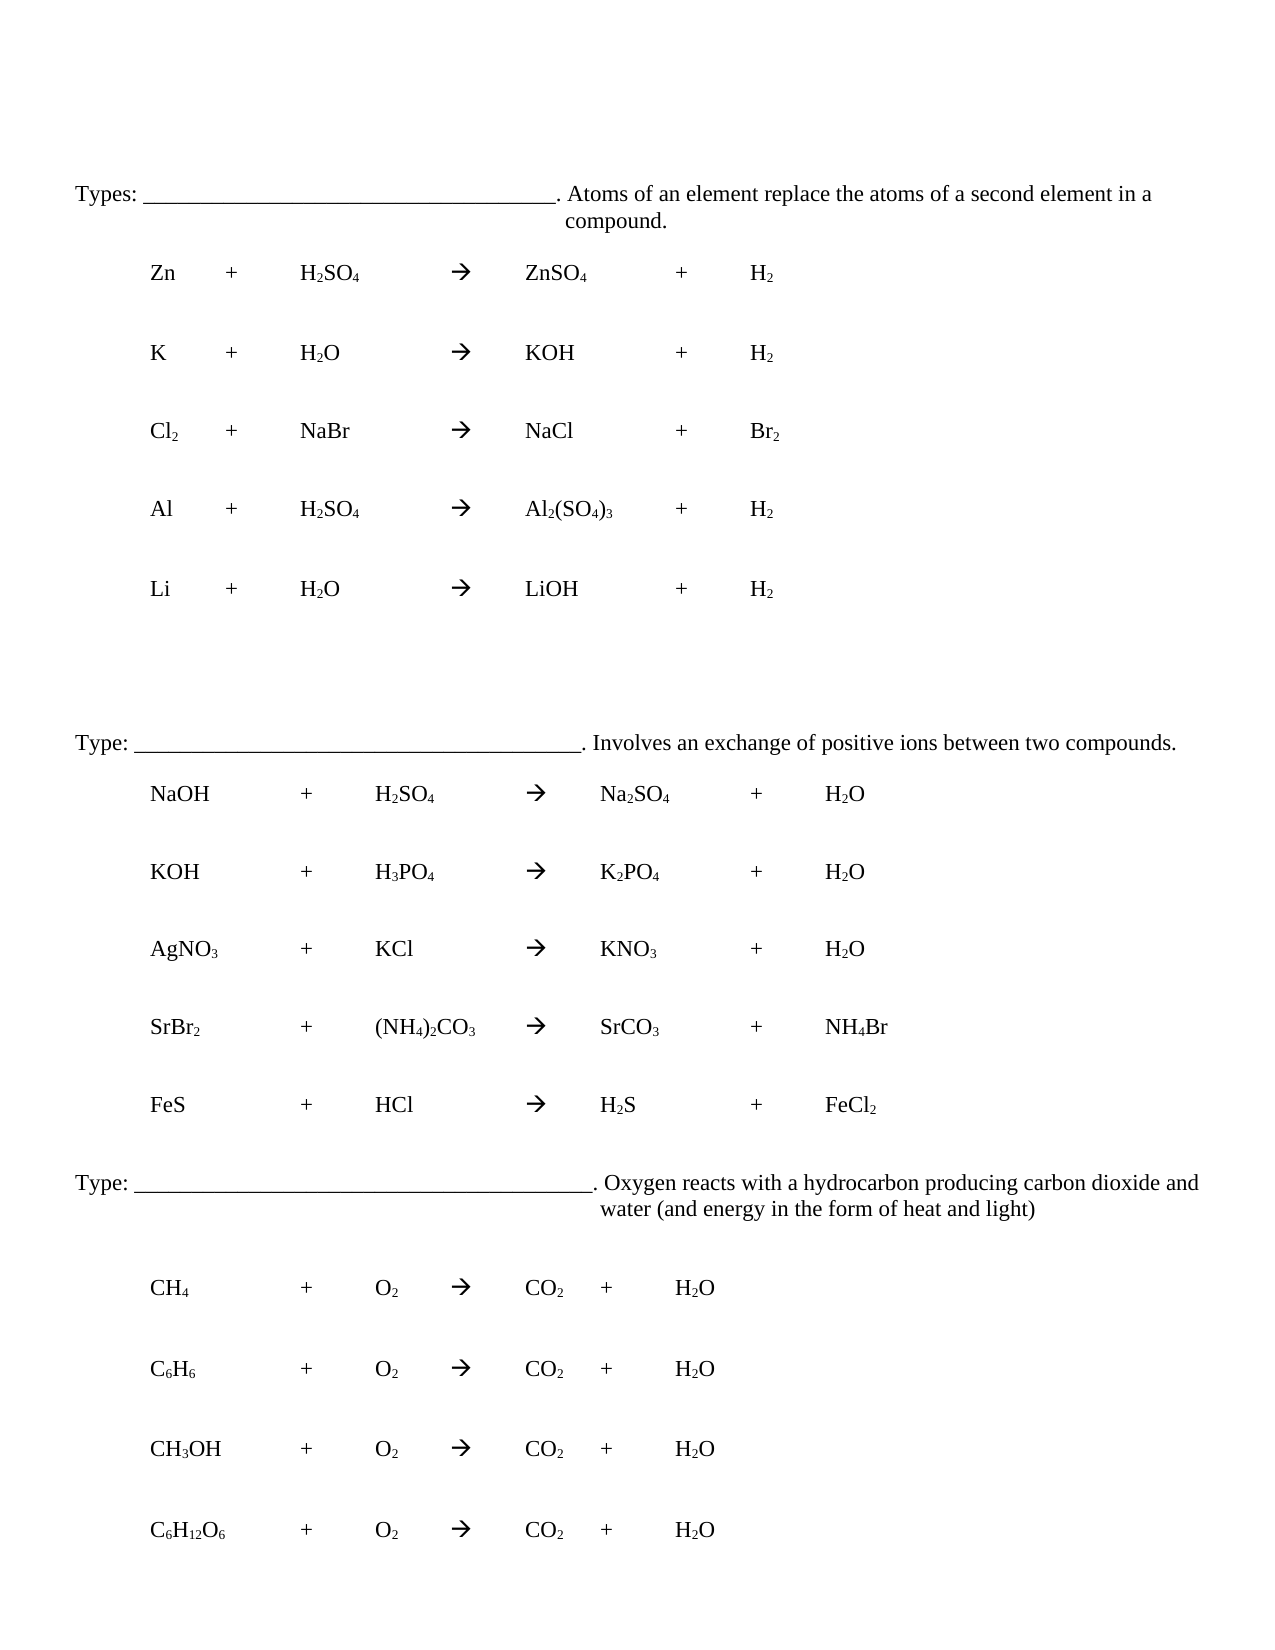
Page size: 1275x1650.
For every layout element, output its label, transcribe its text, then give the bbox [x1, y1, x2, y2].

text C6H6 + O2 CO2 + H2O [75, 1355, 1200, 1409]
text SrBr2 + (NH4)2CO3 SrCO3 + NH4Br [75, 987, 1200, 1039]
text Type: ________________________________________. Oxygen reacts with a hydrocarbon producing carbon dioxide and [75, 1169, 1200, 1195]
text Types: ____________________________________. Atoms of an element replace the atoms of a second element in a [75, 180, 1200, 207]
text KOH + H3PO4 K2PO4 + H2O [75, 831, 1200, 884]
text FeS + HCl H2S + FeCl2 [75, 1064, 1200, 1117]
text water (and energy in the form of heat and light) [525, 1195, 1200, 1221]
text Cl2 + NaBr NaCl + Br2 [75, 418, 1200, 444]
text Li + H2O LiOH + H2 [75, 575, 1200, 601]
text AgNO3 + KCl KNO3 + H2O [150, 909, 1200, 962]
text Type: _______________________________________. Involves an exchange of positive ions between two compounds. [75, 729, 1200, 755]
text CH3OH + O2 CO2 + H2O [75, 1436, 1200, 1490]
text C6H12O6 + O2 CO2 + H2O [75, 1516, 1200, 1571]
text NaOH + H2SO4 Na2SO4 + H2O [75, 780, 1200, 806]
text compound. [525, 207, 1200, 233]
text K + H2O KOH + H2 [75, 338, 1200, 365]
text CH4 + O2 CO2 + H2O [75, 1274, 1200, 1328]
text Al + H2SO4 Al2(SO4)3 + H2 [75, 495, 1200, 550]
text Zn + H2SO4 ZnSO4 + H2 [75, 259, 1200, 286]
